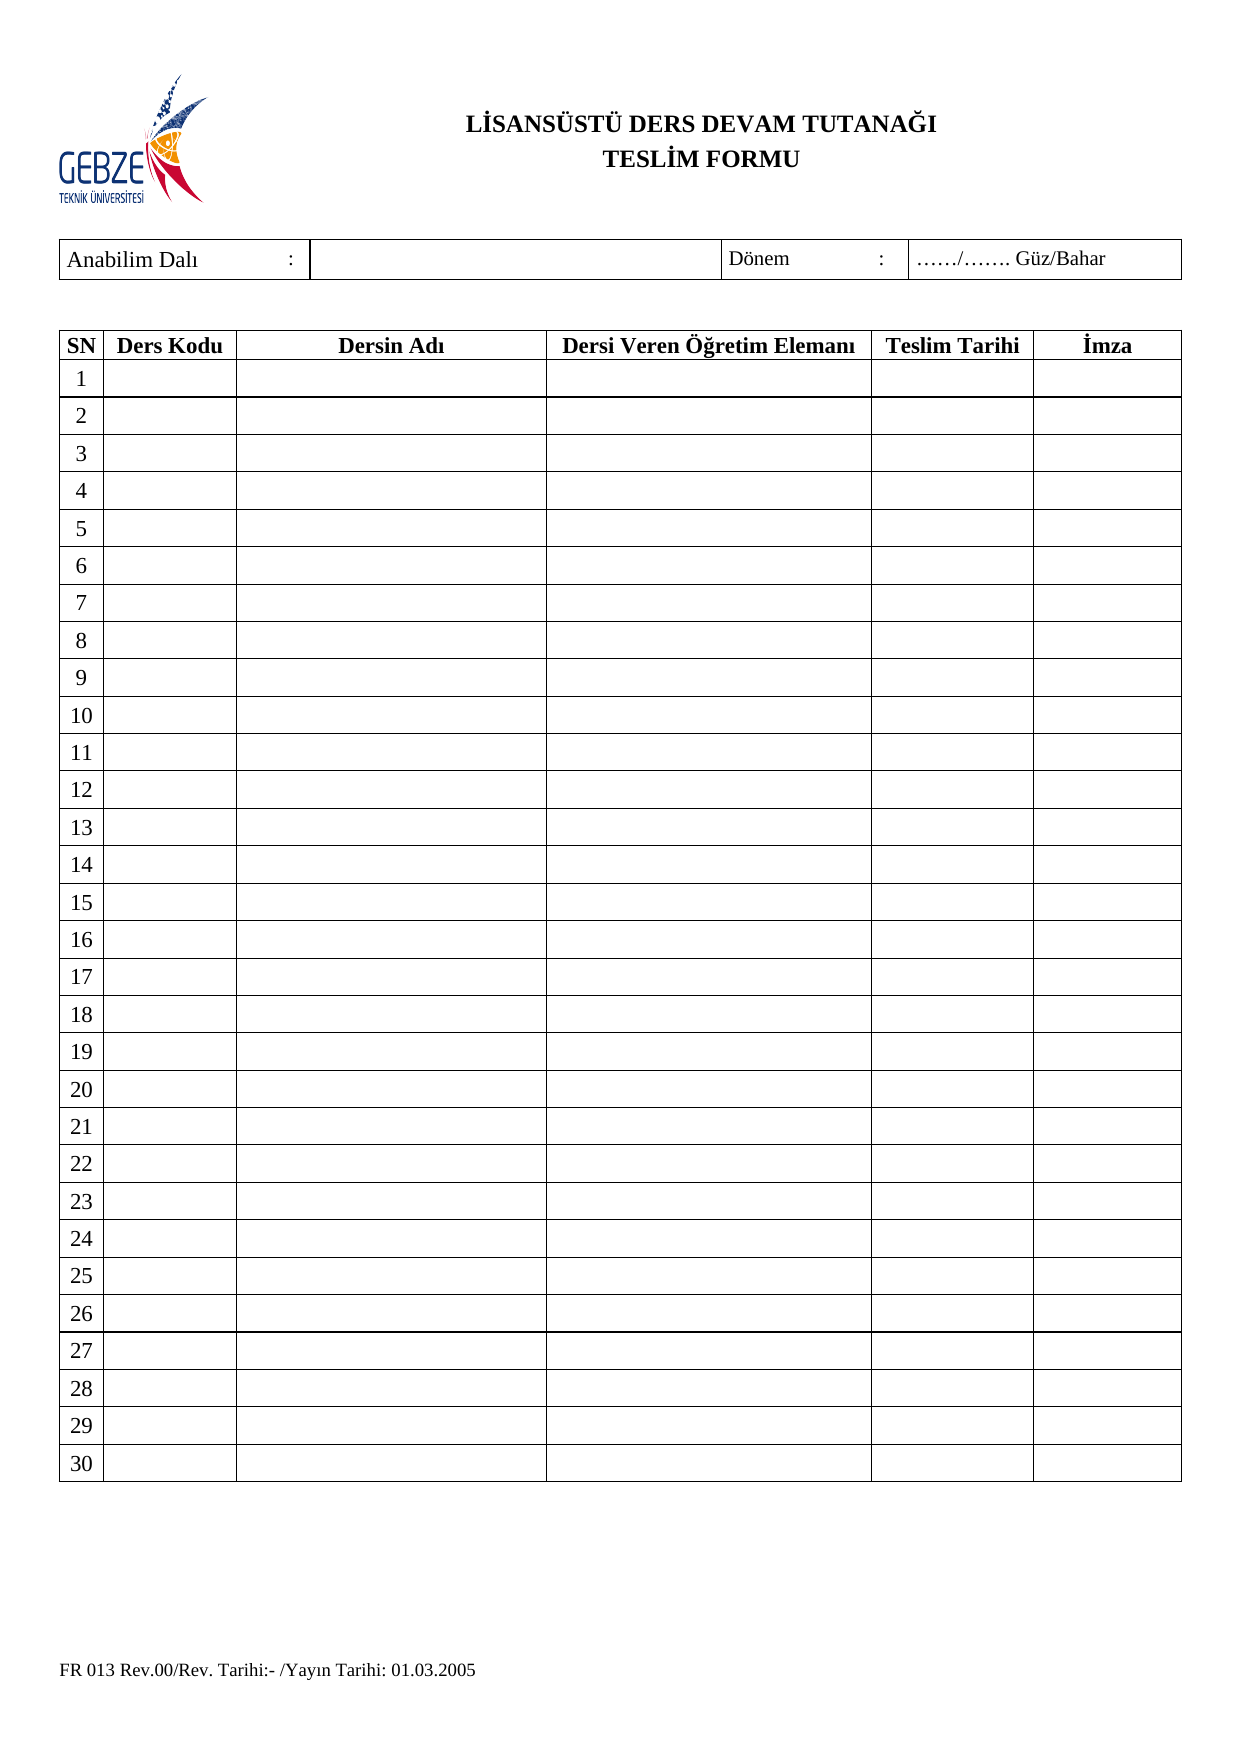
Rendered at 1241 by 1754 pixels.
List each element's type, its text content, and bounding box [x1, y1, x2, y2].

table_cell [1034, 734, 1181, 770]
table_cell [1034, 697, 1181, 733]
table_cell [1034, 996, 1181, 1032]
table_cell [237, 622, 546, 658]
table_cell [872, 959, 1033, 995]
table_cell [1034, 1145, 1181, 1182]
table_cell 29 [60, 1407, 103, 1443]
table_cell 30 [60, 1445, 103, 1481]
table_cell [1034, 472, 1181, 509]
table_cell [1034, 1295, 1181, 1331]
table_cell [104, 1183, 236, 1219]
table_cell [237, 959, 546, 995]
table_cell [104, 1258, 236, 1294]
table_header Teslim Tarihi [872, 331, 1033, 359]
table_cell 28 [60, 1370, 103, 1406]
table_cell [872, 360, 1033, 396]
table_cell [872, 1145, 1033, 1182]
table_cell [104, 959, 236, 995]
table_header Dönem [722, 240, 871, 278]
table_cell 20 [60, 1071, 103, 1107]
table_cell [1034, 435, 1181, 471]
table_header Anabilim Dalı [60, 240, 281, 278]
table_cell [237, 1145, 546, 1182]
table_cell [237, 1333, 546, 1369]
table_cell 11 [60, 734, 103, 770]
table_cell [104, 884, 236, 920]
table_cell 27 [60, 1333, 103, 1369]
table_cell [1034, 1071, 1181, 1107]
table_cell [1034, 1108, 1181, 1144]
table_cell [547, 1295, 871, 1331]
table_cell [237, 809, 546, 845]
table_cell [872, 921, 1033, 957]
table_cell [547, 1108, 871, 1144]
table_header Dersi Veren Öğretim Elemanı [547, 331, 871, 359]
table_cell [547, 547, 871, 583]
table_cell [547, 1071, 871, 1107]
table_cell [104, 846, 236, 883]
table_cell [547, 771, 871, 808]
table_cell [872, 734, 1033, 770]
table_cell [237, 510, 546, 546]
table_cell [872, 547, 1033, 583]
table_cell [1034, 659, 1181, 696]
table_cell [1034, 1445, 1181, 1481]
table_cell [1034, 921, 1181, 957]
table_cell 4 [60, 472, 103, 509]
table_cell [104, 1108, 236, 1144]
table_cell [872, 585, 1033, 621]
table_cell [547, 1220, 871, 1257]
table_cell [104, 1071, 236, 1107]
table_cell [1034, 1033, 1181, 1069]
table_cell [547, 921, 871, 957]
table_cell [237, 884, 546, 920]
table_cell [237, 996, 546, 1032]
table_cell [872, 1370, 1033, 1406]
table_cell [547, 809, 871, 845]
table_cell [1034, 809, 1181, 845]
table_cell [237, 360, 546, 396]
table_cell 5 [60, 510, 103, 546]
table_cell 3 [60, 435, 103, 471]
table_cell [872, 622, 1033, 658]
table_cell [237, 734, 546, 770]
table_cell 15 [60, 884, 103, 920]
table_header [311, 240, 721, 278]
table_cell 25 [60, 1258, 103, 1294]
table_cell [1034, 510, 1181, 546]
table_cell [237, 1108, 546, 1144]
table_cell [872, 1220, 1033, 1257]
table_cell [104, 1333, 236, 1369]
table_cell 24 [60, 1220, 103, 1257]
table_cell [104, 697, 236, 733]
table_cell [547, 1445, 871, 1481]
table_cell [104, 996, 236, 1032]
table_cell [547, 1333, 871, 1369]
table_cell [872, 659, 1033, 696]
table_cell [872, 435, 1033, 471]
table_cell [104, 585, 236, 621]
table_cell 9 [60, 659, 103, 696]
table_cell [1034, 1220, 1181, 1257]
table_cell 10 [60, 697, 103, 733]
table_cell [104, 622, 236, 658]
table_cell 19 [60, 1033, 103, 1069]
table_cell [872, 398, 1033, 434]
table_cell [872, 1183, 1033, 1219]
table_cell [547, 510, 871, 546]
table_cell 18 [60, 996, 103, 1032]
table_cell [237, 1258, 546, 1294]
table_cell [104, 1220, 236, 1257]
table_cell [237, 771, 546, 808]
table_cell [104, 360, 236, 396]
table_cell [237, 1295, 546, 1331]
table_cell [104, 1295, 236, 1331]
table_cell [104, 659, 236, 696]
table_cell 8 [60, 622, 103, 658]
table_cell [237, 921, 546, 957]
table_cell [872, 1407, 1033, 1443]
table_cell 7 [60, 585, 103, 621]
table_cell [237, 1445, 546, 1481]
table_cell [547, 996, 871, 1032]
table_cell [547, 697, 871, 733]
table_cell [872, 996, 1033, 1032]
table_cell [872, 697, 1033, 733]
table_cell [547, 734, 871, 770]
table_cell [547, 1370, 871, 1406]
table_cell [237, 435, 546, 471]
table_cell [872, 1258, 1033, 1294]
table_cell [104, 771, 236, 808]
table_cell [237, 1183, 546, 1219]
table_cell [547, 1183, 871, 1219]
table_cell [237, 1370, 546, 1406]
table_cell 22 [60, 1145, 103, 1182]
table_cell [104, 809, 236, 845]
picture [59, 73, 213, 209]
table_cell [237, 1220, 546, 1257]
table_cell [547, 585, 871, 621]
table_cell [547, 659, 871, 696]
table_cell [104, 1407, 236, 1443]
table_cell [237, 585, 546, 621]
table_cell [1034, 1333, 1181, 1369]
table_cell [104, 510, 236, 546]
table_cell [237, 398, 546, 434]
table_cell [547, 435, 871, 471]
table_header SN [60, 331, 103, 359]
table_cell 26 [60, 1295, 103, 1331]
table_cell [104, 1370, 236, 1406]
table_cell [547, 846, 871, 883]
table_cell [1034, 622, 1181, 658]
table_cell [872, 1295, 1033, 1331]
table_cell 12 [60, 771, 103, 808]
table_cell [237, 547, 546, 583]
table_cell [1034, 547, 1181, 583]
table_cell [104, 398, 236, 434]
table_cell [104, 1033, 236, 1069]
table_cell [872, 884, 1033, 920]
table_cell 21 [60, 1108, 103, 1144]
table_cell [1034, 771, 1181, 808]
table_cell [104, 734, 236, 770]
table_cell [1034, 884, 1181, 920]
table_cell [547, 1407, 871, 1443]
table_cell 23 [60, 1183, 103, 1219]
table_cell [872, 1108, 1033, 1144]
table_cell [872, 1071, 1033, 1107]
table_header : [871, 240, 908, 278]
table_header Ders Kodu [104, 331, 236, 359]
table_cell 17 [60, 959, 103, 995]
table_cell 13 [60, 809, 103, 845]
table_header : [281, 240, 309, 278]
table_cell 16 [60, 921, 103, 957]
table_cell [547, 959, 871, 995]
table_header Dersin Adı [237, 331, 546, 359]
table_cell [104, 472, 236, 509]
table_cell [104, 547, 236, 583]
table_cell [547, 472, 871, 509]
table_cell [1034, 959, 1181, 995]
table_cell [547, 360, 871, 396]
table_cell [872, 809, 1033, 845]
table_cell [547, 622, 871, 658]
table_cell [237, 697, 546, 733]
table_cell [547, 1145, 871, 1182]
table_cell [872, 846, 1033, 883]
table_cell [547, 884, 871, 920]
table_cell [1034, 360, 1181, 396]
table_cell [104, 921, 236, 957]
table_cell [237, 472, 546, 509]
table_cell 14 [60, 846, 103, 883]
table_cell [1034, 1258, 1181, 1294]
table_cell [547, 398, 871, 434]
table_cell [237, 1407, 546, 1443]
table_cell [237, 846, 546, 883]
table_cell [237, 1071, 546, 1107]
table_cell [1034, 846, 1181, 883]
table_cell [104, 1145, 236, 1182]
table_cell [1034, 1183, 1181, 1219]
table_cell 2 [60, 398, 103, 434]
table_header İmza [1034, 331, 1181, 359]
table_cell [872, 510, 1033, 546]
table_cell [872, 472, 1033, 509]
table_header ……/……. Güz/Bahar [909, 240, 1181, 278]
table_cell [1034, 1370, 1181, 1406]
table_cell 1 [60, 360, 103, 396]
table_cell [547, 1033, 871, 1069]
table_cell [237, 659, 546, 696]
table_cell [104, 435, 236, 471]
table_cell [872, 771, 1033, 808]
table_cell [872, 1445, 1033, 1481]
table_cell 6 [60, 547, 103, 583]
table_cell [872, 1333, 1033, 1369]
table_cell [237, 1033, 546, 1069]
table_cell [104, 1445, 236, 1481]
table_cell [1034, 398, 1181, 434]
table_cell [872, 1033, 1033, 1069]
table_cell [547, 1258, 871, 1294]
table_cell [1034, 1407, 1181, 1443]
table_cell [1034, 585, 1181, 621]
